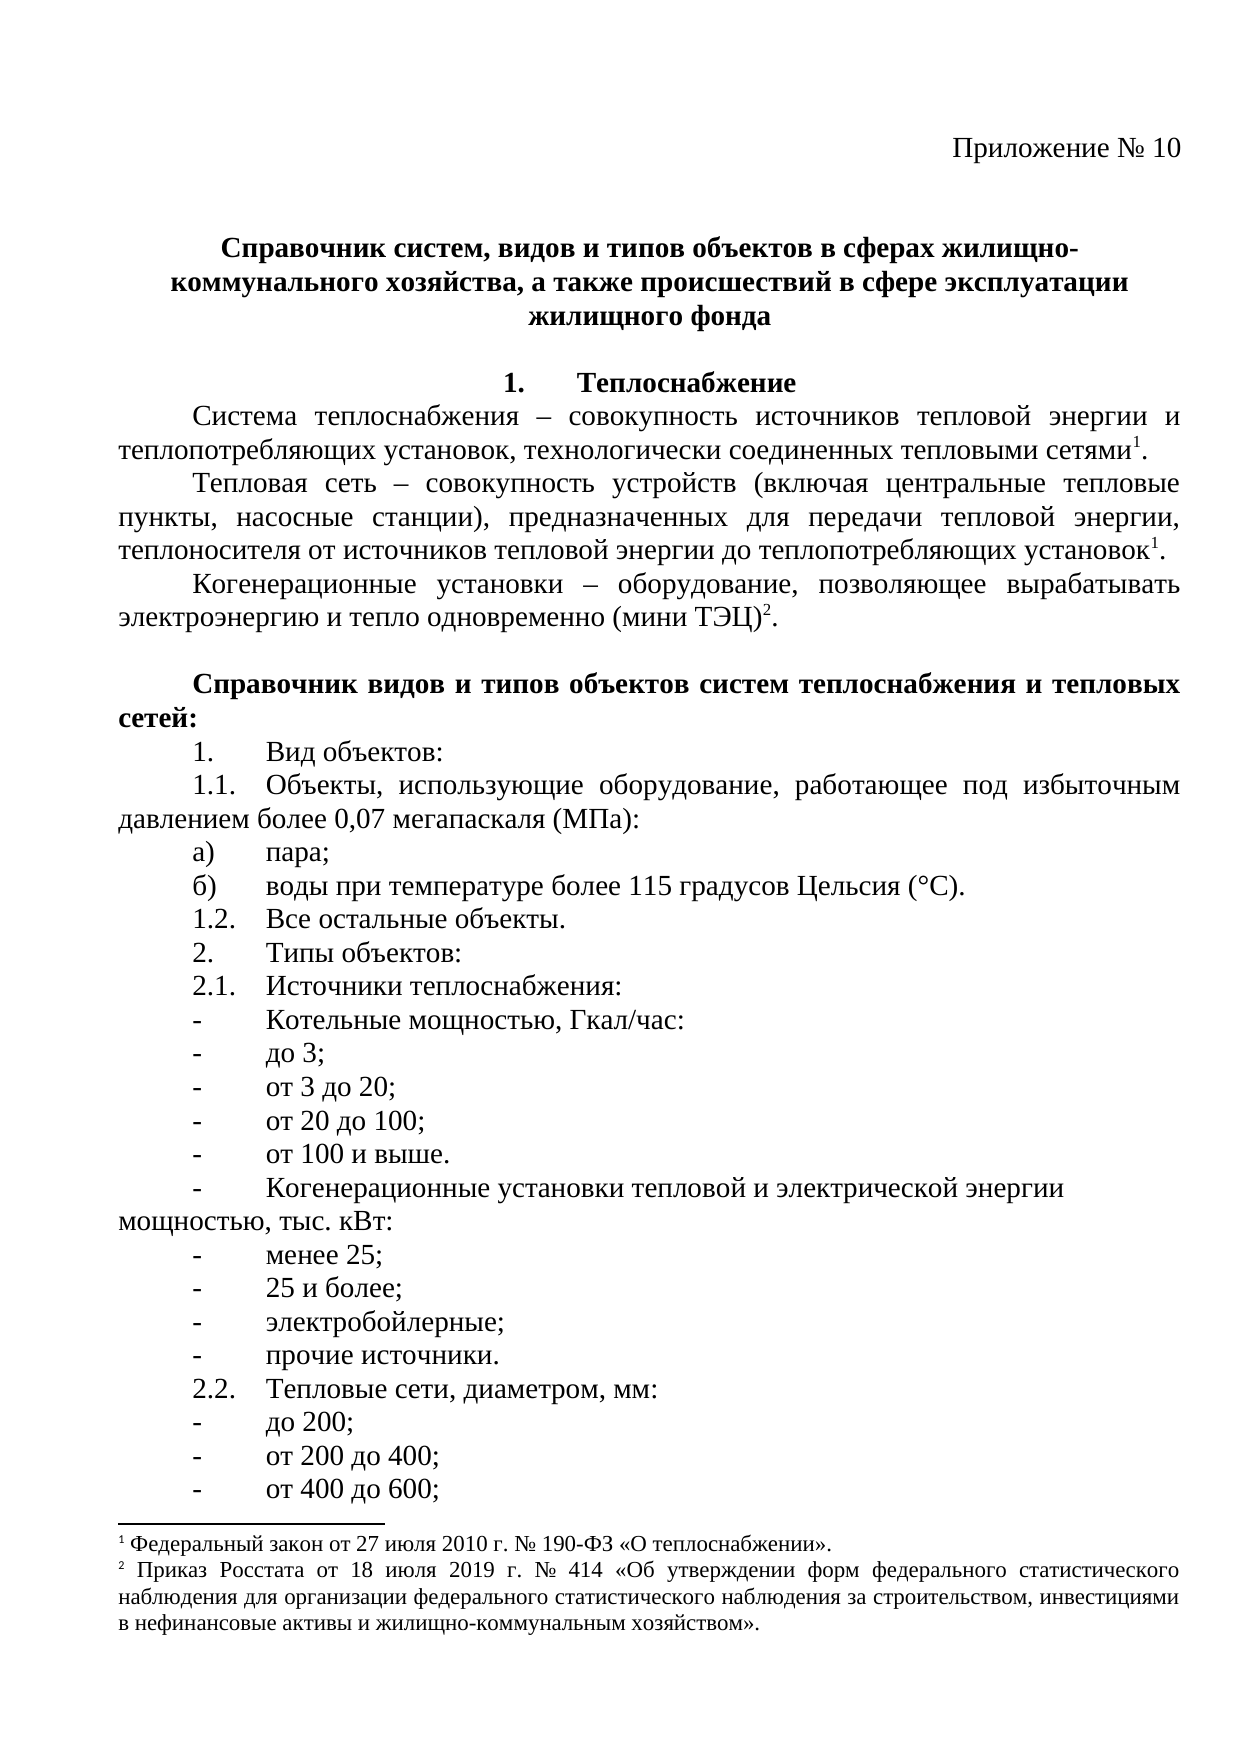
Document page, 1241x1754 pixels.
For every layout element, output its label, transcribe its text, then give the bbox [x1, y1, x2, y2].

list от 3 до 20; [118, 1069, 1181, 1103]
list от 400 до 600; [118, 1472, 1181, 1505]
list от 20 до 100; [118, 1103, 1181, 1136]
text Справочник систем, видов и типов объектов в сферах жилищно-коммунального хозяйства, а также происшествий в сфере эксплуатации жилищного фонда [118, 231, 1181, 331]
list Вид объектов: [118, 734, 1181, 767]
list Все остальные объекты. [118, 901, 1181, 935]
list Тепловые сети, диаметром, мм: [118, 1371, 1181, 1404]
list прочие источники. [118, 1337, 1181, 1371]
list электробойлерные; [118, 1304, 1181, 1337]
text Приложение № 10 [546, 130, 1181, 163]
list от 200 до 400; [118, 1438, 1181, 1472]
list 25 и более; [118, 1270, 1181, 1304]
list менее 25; [118, 1237, 1181, 1270]
list до 3; [118, 1036, 1181, 1069]
list воды при температуре более 115 градусов Цельсия (°C). [118, 868, 1181, 901]
list Теплоснабжение [118, 365, 1181, 398]
text Тепловая сеть – совокупность устройств (включая центральные тепловые пункты, насосные станции), предназначенных для передачи тепловой энергии, теплоносителя от источников тепловой энергии до теплопотребляющих установок1. [118, 465, 1181, 566]
text Когенерационные установки – оборудование, позволяющее вырабатывать электроэнергию и тепло одновременно (мини ТЭЦ). [118, 566, 1181, 633]
list Котельные мощностью, Гкал/час: [118, 1002, 1181, 1036]
list Типы объектов: [118, 935, 1181, 968]
list до 200; [118, 1404, 1181, 1438]
list пара; [118, 834, 1181, 868]
text Справочник видов и типов объектов систем теплоснабжения и тепловых сетей: [118, 667, 1181, 734]
list Источники теплоснабжения: [118, 968, 1181, 1002]
list от 100 и выше. [118, 1136, 1181, 1170]
list Объекты, использующие оборудование, работающее под избыточным давлением более 0,07 мегапаскаля (МПа): [118, 767, 1181, 834]
list Когенерационные установки тепловой и электрической энергии мощностью, тыс. кВт: [118, 1170, 1181, 1237]
text Система теплоснабжения – совокупность источников тепловой энергии и теплопотребляющих установок, технологически соединенных тепловыми сетями. [118, 398, 1181, 465]
